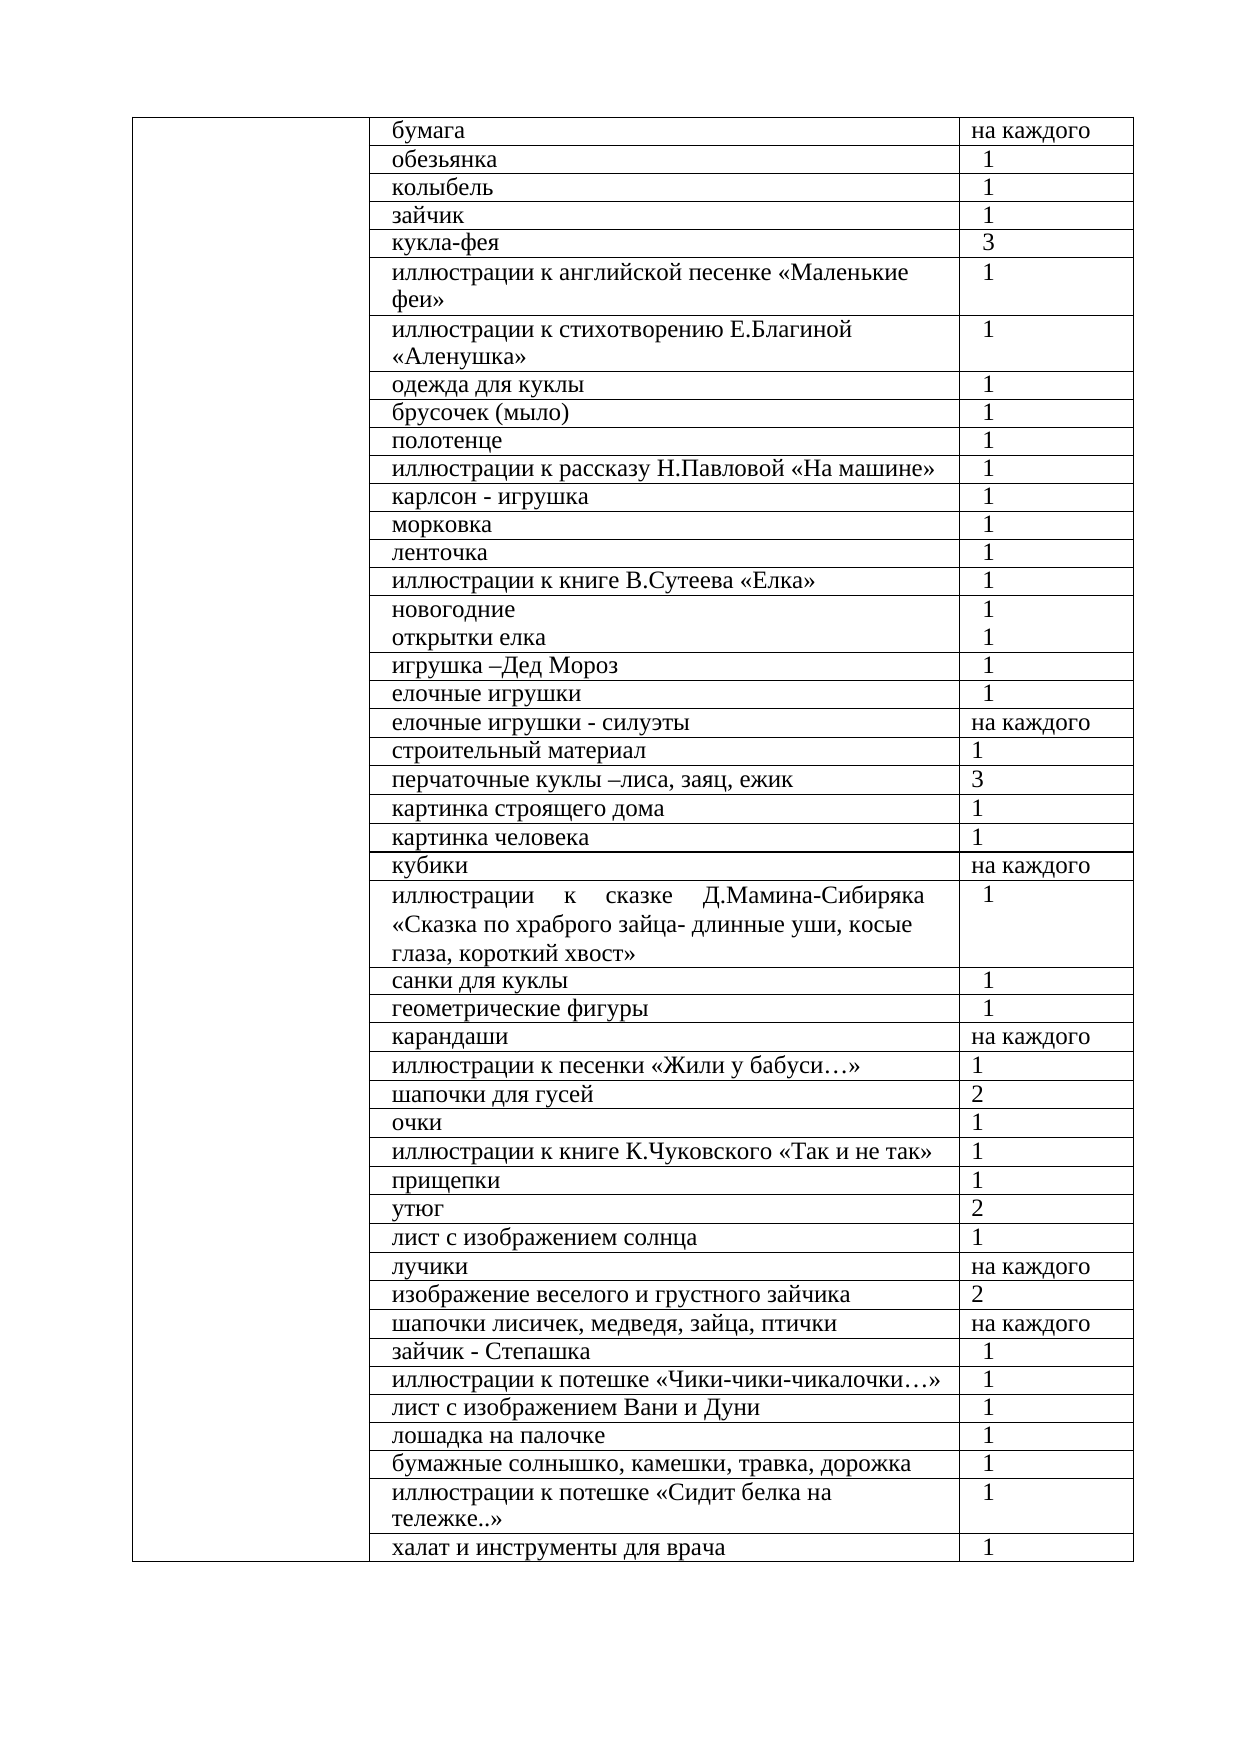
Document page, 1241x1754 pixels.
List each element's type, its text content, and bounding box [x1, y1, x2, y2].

table_header [133, 118, 369, 1561]
table_cell иллюстрации к книге В.Сутеева «Елка» [370, 568, 959, 594]
table_cell 1 [960, 174, 1133, 201]
table_cell 1 [960, 1138, 1133, 1166]
table_cell шапочки лисичек, медведя, зайца, птички [370, 1310, 959, 1338]
table_cell шапочки для гусей [370, 1081, 959, 1108]
table_cell 1 [960, 995, 1133, 1022]
table_cell бумажные солнышко, камешки, травка, дорожка [370, 1451, 959, 1477]
table_cell 1 [960, 568, 1133, 594]
table_cell иллюстрации к книге К.Чуковского «Так и не так» [370, 1138, 959, 1166]
table_cell кубики [370, 853, 959, 880]
table_cell игрушка –Дед Мороз [370, 653, 959, 680]
table_cell на каждого [960, 1023, 1133, 1051]
table_cell прищепки [370, 1167, 959, 1194]
table_cell халат и инструменты для врача [370, 1534, 959, 1561]
table_cell 1 [960, 372, 1133, 399]
table_cell санки для куклы [370, 968, 959, 994]
table_cell брусочек (мыло) [370, 400, 959, 427]
table_cell 1 [960, 968, 1133, 994]
table_cell 2 [960, 1281, 1133, 1309]
table_cell полотенце [370, 428, 959, 455]
table_cell 1 [960, 400, 1133, 427]
table_cell 1 [960, 795, 1133, 823]
table_cell карлсон - игрушка [370, 484, 959, 511]
table_cell иллюстрации к песенки «Жили у бабуси…» [370, 1052, 959, 1079]
table_cell очки [370, 1109, 959, 1137]
table_cell утюг [370, 1195, 959, 1223]
table_cell изображение веселого и грустного зайчика [370, 1281, 959, 1309]
table_cell 1 [960, 484, 1133, 511]
table_cell одежда для куклы [370, 372, 959, 399]
table_cell картинка строящего дома [370, 795, 959, 823]
table_cell 1 [960, 540, 1133, 567]
table_cell 1 [960, 1109, 1133, 1137]
table_cell 1 [960, 1395, 1133, 1422]
table_cell на каждого [960, 709, 1133, 737]
table_cell перчаточные куклы –лиса, заяц, ежик [370, 766, 959, 794]
table_header бумага [370, 118, 959, 145]
table_cell 1 [960, 824, 1133, 851]
table_cell ленточка [370, 540, 959, 567]
table_cell 1 [960, 146, 1133, 173]
table_cell на каждого [960, 853, 1133, 880]
table_cell строительный материал [370, 738, 959, 765]
table_cell геометрические фигуры [370, 995, 959, 1022]
table_cell 1 [960, 316, 1133, 371]
table_cell 1 [960, 456, 1133, 483]
table_cell иллюстрации к английской песенке «Маленькие феи» [370, 258, 959, 314]
table_cell обезьянка [370, 146, 959, 173]
table_cell 1 [960, 738, 1133, 765]
table_cell зайчик [370, 202, 959, 229]
table_cell 1 [960, 202, 1133, 229]
table_cell 2 [960, 1195, 1133, 1223]
table_cell кукла-фея [370, 230, 959, 257]
table_cell на каждого [960, 1253, 1133, 1280]
table_cell иллюстрации к рассказу Н.Павловой «На машине» [370, 456, 959, 483]
table_cell 1 [960, 1423, 1133, 1449]
table_cell иллюстрации к потешке «Сидит белка на тележке..» [370, 1479, 959, 1533]
table_cell 1 [960, 1479, 1133, 1533]
table_cell 3 [960, 230, 1133, 257]
table_cell 1 [960, 1534, 1133, 1561]
table_cell карандаши [370, 1023, 959, 1051]
table_cell 1 [960, 881, 1133, 967]
table_cell 1 [960, 1224, 1133, 1252]
table_cell 1 [960, 428, 1133, 455]
table_cell иллюстрации к потешке «Чики-чики-чикалочки…» [370, 1367, 959, 1394]
table_cell 1 [960, 1052, 1133, 1079]
table_cell колыбель [370, 174, 959, 201]
table_cell 1 [960, 1451, 1133, 1477]
table_cell зайчик - Степашка [370, 1339, 959, 1366]
table_cell 1 [960, 512, 1133, 539]
table_cell иллюстрации к сказке Д.Мамина-Сибиряка «Сказка по храброго зайца- длинные уши, косые глаза, короткий хвост» [370, 881, 959, 967]
table_cell 1 [960, 258, 1133, 314]
table_cell 1 [960, 1339, 1133, 1366]
table_cell 3 [960, 766, 1133, 794]
table_cell иллюстрации к стихотворению Е.Благиной «Аленушка» [370, 316, 959, 371]
table_cell лошадка на палочке [370, 1423, 959, 1449]
table_cell лучики [370, 1253, 959, 1280]
table_cell 1 [960, 653, 1133, 680]
table_cell на каждого [960, 1310, 1133, 1338]
table_cell 1 [960, 681, 1133, 708]
table_cell 2 [960, 1081, 1133, 1108]
table_cell лист с изображением солнца [370, 1224, 959, 1252]
table_cell 1 [960, 1367, 1133, 1394]
table_cell 1 1 [960, 596, 1133, 652]
table_cell елочные игрушки [370, 681, 959, 708]
table_cell лист с изображением Вани и Дуни [370, 1395, 959, 1422]
table_cell новогодние открытки елка [370, 596, 959, 652]
table_header на каждого [960, 118, 1133, 145]
table_cell елочные игрушки - силуэты [370, 709, 959, 737]
table_cell картинка человека [370, 824, 959, 851]
table_cell 1 [960, 1167, 1133, 1194]
table_cell морковка [370, 512, 959, 539]
